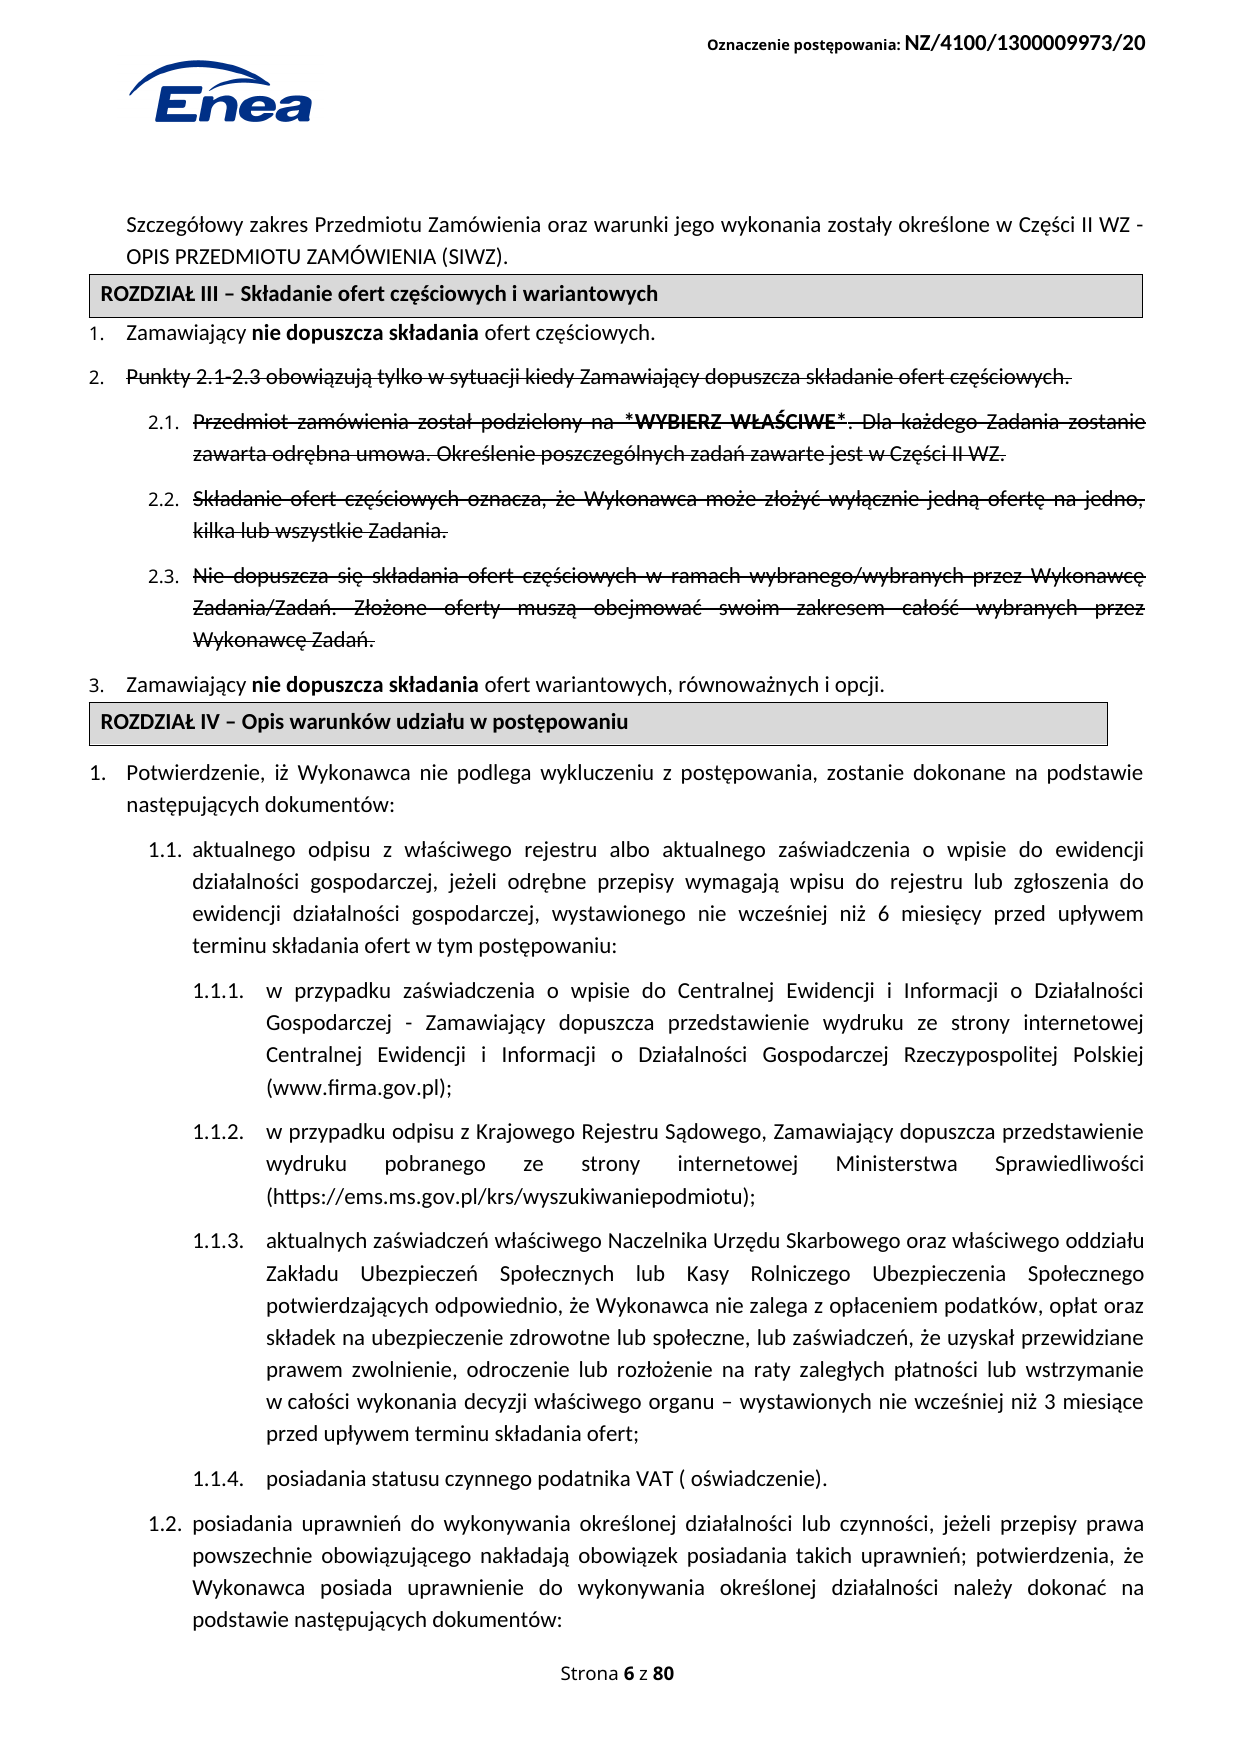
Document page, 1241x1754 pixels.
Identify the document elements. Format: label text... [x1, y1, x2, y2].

table_header ROZDZIAŁ IV – Opis warunków udziału w postępowaniu [90, 703, 1107, 744]
text Szczegółowy zakres Przedmiotu Zamówienia oraz warunki jego wykonania zostały określone w Części II WZ - OPIS PRZEDMIOTU ZAMÓWIENIA (SIWZ). [126, 210, 1146, 270]
list aktualnych zaświadczeń właściwego Naczelnika Urzędu Skarbowego oraz właściwego oddziału Zakładu Ubezpieczeń Społecznych lub Kasy Rolniczego Ubezpieczenia Społecznego potwierdzających odpowiednio, że Wykonawca nie zalega z opłaceniem podatków, opłat oraz składek na ubezpieczenie zdrowotne lub społeczne, lub zaświadczeń, że uzyskał przewidziane prawem zwolnienie, odroczenie lub rozłożenie na raty zaległych płatności lub wstrzymanie w całości wykonania decyzji właściwego organu – wystawionych nie wcześniej niż 3 miesiące przed upływem terminu składania ofert; [192, 1226, 1146, 1448]
list aktualnego odpisu z właściwego rejestru albo aktualnego zaświadczenia o wpisie do ewidencji działalności gospodarczej, jeżeli odrębne przepisy wymagają wpisu do rejestru lub zgłoszenia do ewidencji działalności gospodarczej, wystawionego nie wcześniej niż 6 miesięcy przed upływem terminu składania ofert w tym postępowaniu: [148, 835, 1146, 959]
table_header ROZDZIAŁ III – Składanie ofert częściowych i wariantowych [90, 275, 1142, 317]
list Przedmiot zamówienia został podzielony na . Dla każdego Zadania zostanie zawarta odrębna umowa. Określenie poszczególnych zadań zawarte jest w Części II WZ. [148, 407, 1146, 467]
list Zamawiający ofert częściowych. [89, 318, 1146, 346]
list Zamawiający ofert wariantowych, równoważnych i opcji. [89, 670, 1146, 698]
list Potwierdzenie, iż Wykonawca nie podlega wykluczeniu z postępowania, zostanie dokonane na podstawie następujących dokumentów: [89, 758, 1146, 818]
list w przypadku odpisu z Krajowego Rejestru Sądowego, Zamawiający dopuszcza przedstawienie wydruku pobranego ze strony internetowej Ministerstwa Sprawiedliwości (https://ems.ms.gov.pl/krs/wyszukiwaniepodmiotu); [192, 1117, 1146, 1210]
list w przypadku zaświadczenia o wpisie do Centralnej Ewidencji i Informacji o Działalności Gospodarczej - Zamawiający dopuszcza przedstawienie wydruku ze strony internetowej Centralnej Ewidencji i Informacji o Działalności Gospodarczej Rzeczypospolitej Polskiej (www.firma.gov.pl); [192, 976, 1146, 1101]
list Składanie ofert częściowych oznacza, że Wykonawca może złożyć wyłącznie jedną ofertę na jedno, kilka lub wszystkie Zadania. [148, 484, 1146, 544]
list posiadania statusu czynnego podatnika VAT ( oświadczenie). [192, 1464, 1146, 1492]
list posiadania uprawnień do wykonywania określonej działalności lub czynności, jeżeli przepisy prawa powszechnie obowiązującego nakładają obowiązek posiadania takich uprawnień; potwierdzenia, że Wykonawca posiada uprawnienie do wykonywania określonej działalności należy dokonać na podstawie następujących dokumentów: [148, 1509, 1146, 1633]
picture [117, 50, 324, 124]
list Nie dopuszcza się składania ofert częściowych w ramach wybranego/wybranych przez Wykonawcę Zadania/Zadań. Złożone oferty muszą obejmować swoim zakresem całość wybranych przez Wykonawcę Zadań. [148, 561, 1146, 653]
list Punkty 2.1-2.3 obowiązują tylko w sytuacji kiedy Zamawiający dopuszcza składanie ofert częściowych. [89, 362, 1146, 390]
